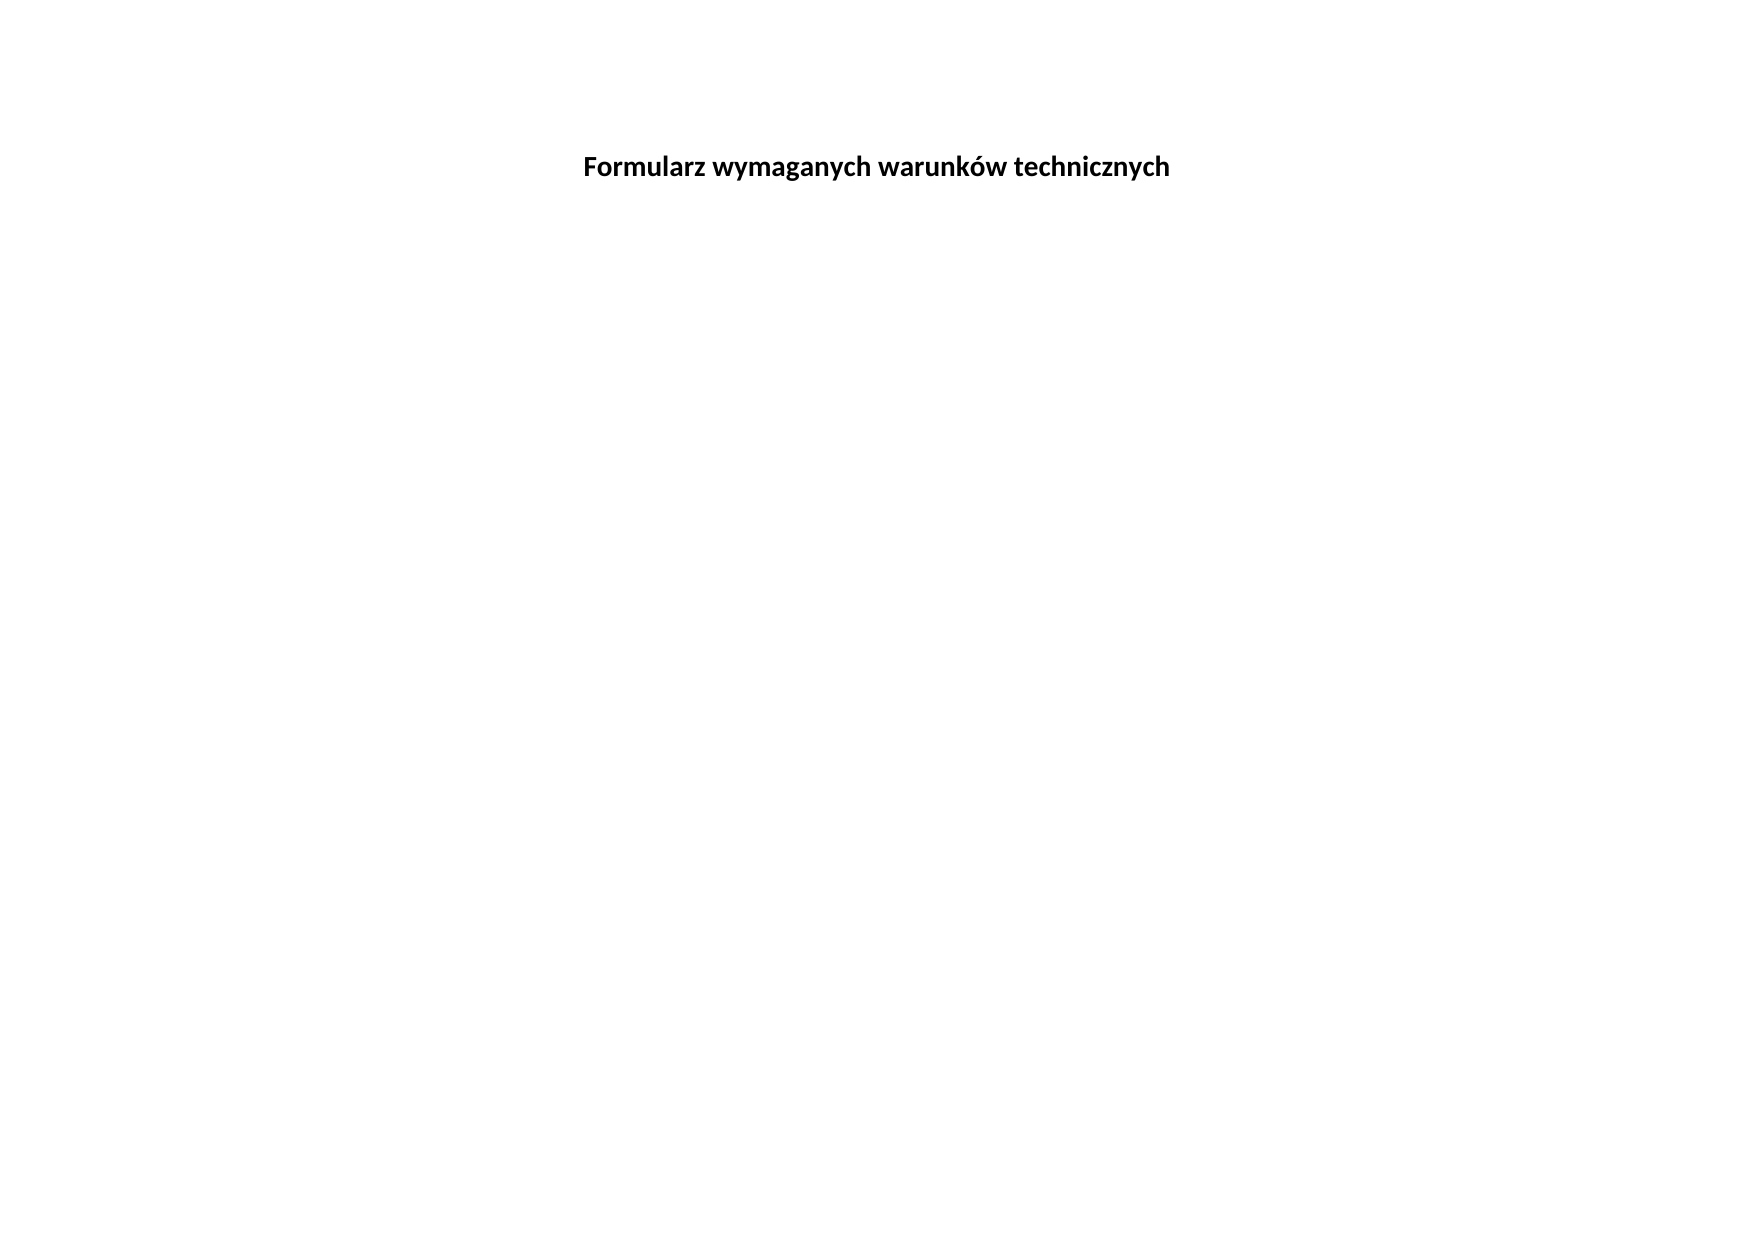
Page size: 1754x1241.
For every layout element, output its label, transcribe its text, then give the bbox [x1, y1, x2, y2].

text Formularz wymaganych warunków technicznych [148, 148, 1606, 183]
